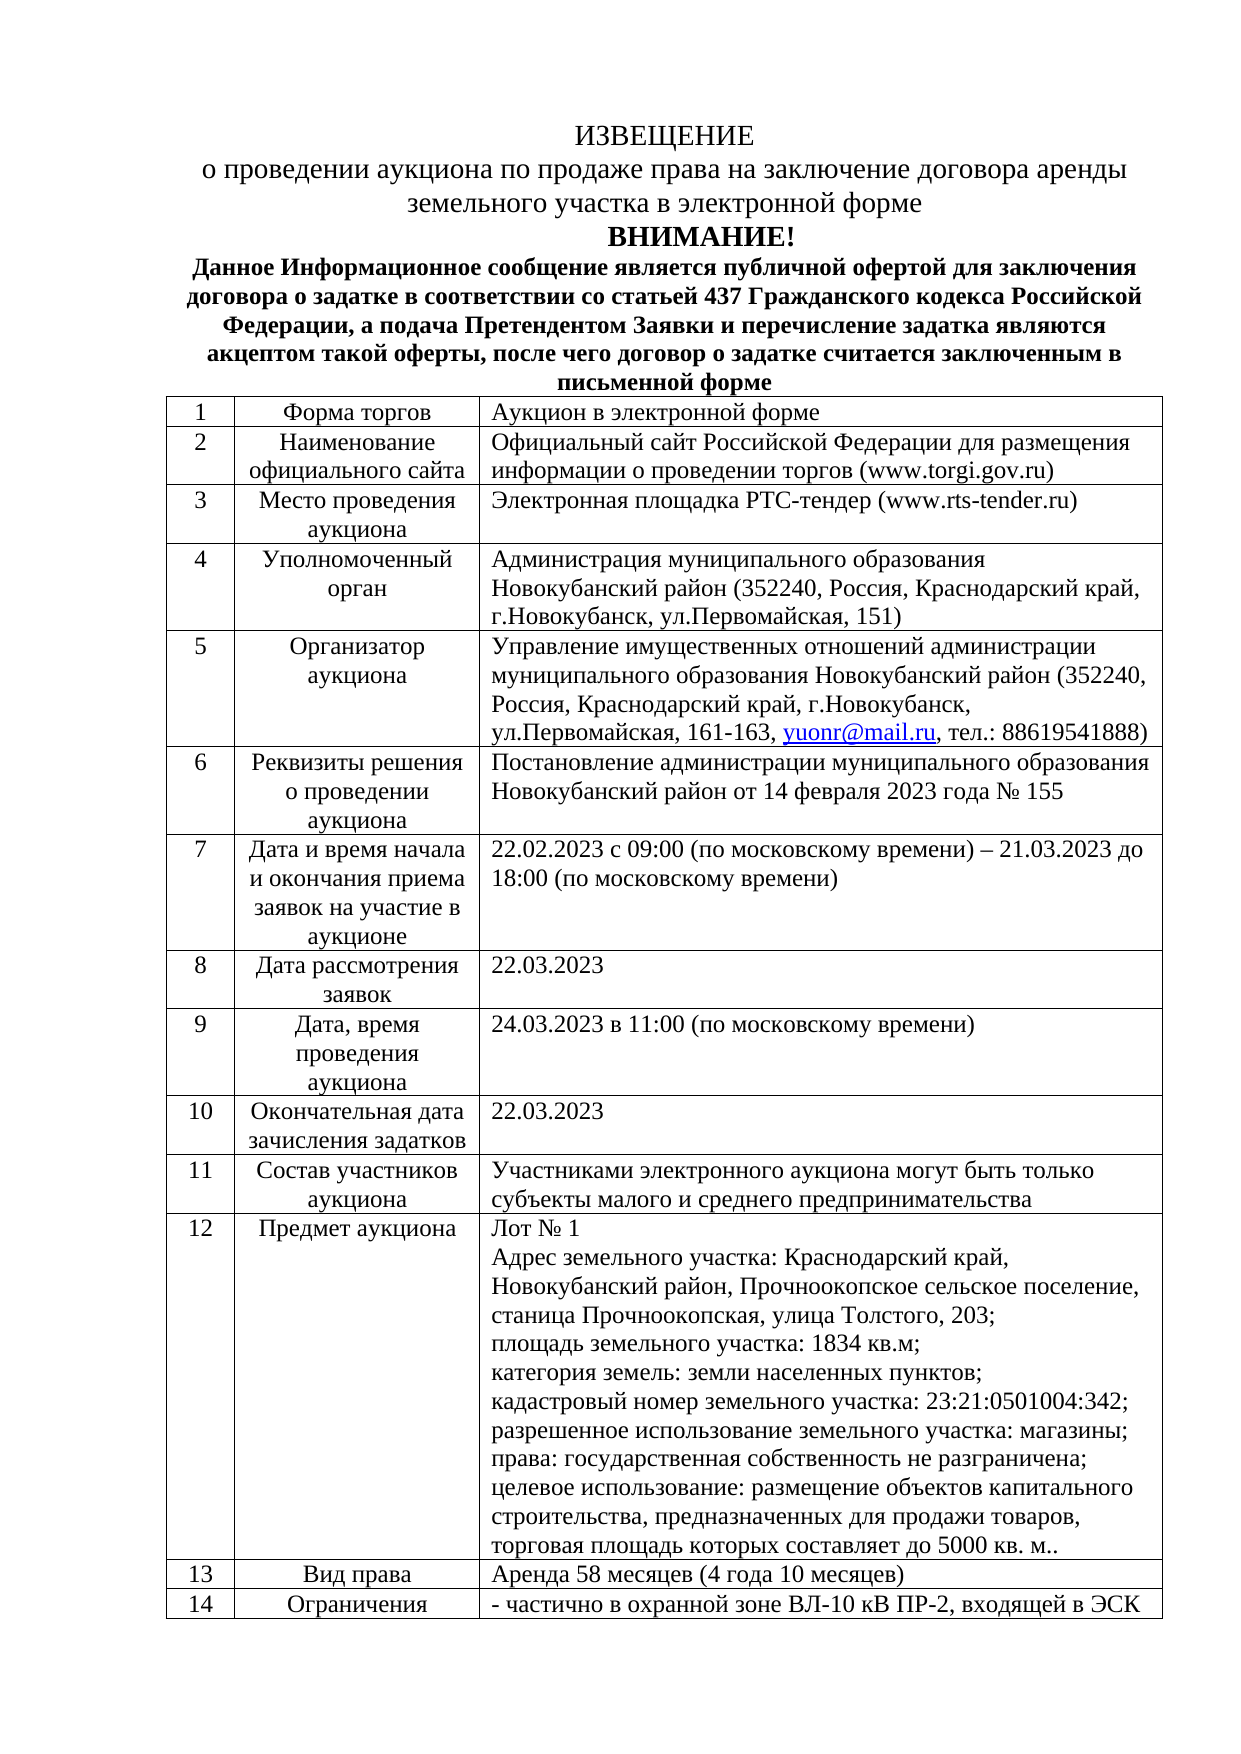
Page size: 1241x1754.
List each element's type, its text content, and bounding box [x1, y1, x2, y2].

table_cell Состав участников аукциона [235, 1155, 479, 1212]
table_cell Аренда 58 месяцев (4 года 10 месяцев) [480, 1560, 1162, 1588]
table_cell 4 [167, 544, 234, 630]
text Данное Информационное сообщение является публичной офертой для заключения договора о задатке в соответствии со статьей 437 Гражданского кодекса Российской Федерации, а подача Претендентом Заявки и перечисление задатка являются акцептом такой оферты, после чего договор о задатке считается заключенным в письменной форме [177, 252, 1152, 396]
table_cell Организатор аукциона [235, 631, 479, 746]
table_cell 6 [167, 747, 234, 833]
table_cell Постановление администрации муниципального образования Новокубанский район от 14 февраля 2023 года № 155 [480, 747, 1162, 833]
table_cell Дата рассмотрения заявок [235, 951, 479, 1008]
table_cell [235, 1589, 479, 1618]
table_cell Официальный сайт Российской Федерации для размещения информации о проведении торгов (www.torgi.gov.ru) [480, 427, 1162, 484]
table_cell Лот № 1 Адрес земельного участка: Краснодарский край, Новокубанский район, Прочноокопское сельское поселение, станица Прочноокопская, улица Толстого, 203; площадь земельного участка: 1834 кв.м; категория земель: земли населенных пунктов; кадастровый номер земельного участка: 23:21:0501004:342; разрешенное использование земельного участка: магазины; права: государственная собственность не разграничена; целевое использование: размещение объектов капитального строительства, предназначенных для продажи товаров, торговая площадь которых составляет до 5000 кв. м.. [480, 1214, 1162, 1558]
table_cell Наименование официального сайта [235, 427, 479, 484]
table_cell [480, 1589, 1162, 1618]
table_cell Вид права [235, 1560, 479, 1588]
table_cell Предмет аукциона [235, 1214, 479, 1558]
text ВНИМАНИЕ! [177, 219, 1152, 252]
table_cell 7 [167, 835, 234, 949]
table_cell 22.03.2023 [480, 951, 1162, 1008]
table_cell Администрация муниципального образования Новокубанский район (352240, Россия, Краснодарский край, г.Новокубанск, ул.Первомайская, 151) [480, 544, 1162, 630]
text о проведении аукциона по продаже права на заключение договора аренды земельного участка в электронной форме [177, 152, 1152, 219]
table_cell Управление имущественных отношений администрации муниципального образования Новокубанский район (352240, Россия, Краснодарский край, г.Новокубанск, ул.Первомайская, 161-163, yuonr@mail.ru, тел.: 88619541888) [480, 631, 1162, 746]
table_cell 22.03.2023 [480, 1096, 1162, 1154]
table_cell Место проведения аукциона [235, 485, 479, 543]
table_cell 14 [167, 1589, 234, 1618]
table_cell 3 [167, 485, 234, 543]
table_cell Дата и время начала и окончания приема заявок на участие в аукционе [235, 835, 479, 949]
table_cell 22.02.2023 с 09:00 (по московскому времени) – 21.03.2023 до 18:00 (по московскому времени) [480, 835, 1162, 949]
table_cell Участниками электронного аукциона могут быть только субъекты малого и среднего предпринимательства [480, 1155, 1162, 1212]
table_cell 8 [167, 951, 234, 1008]
table_cell 11 [167, 1155, 234, 1212]
table_cell 10 [167, 1096, 234, 1154]
table_header 1 [167, 397, 234, 426]
table_header Форма торгов [235, 397, 479, 426]
table_header Аукцион в электронной форме [480, 397, 1162, 426]
table_cell 9 [167, 1009, 234, 1095]
table_cell 13 [167, 1560, 234, 1588]
table_cell 24.03.2023 в 11:00 (по московскому времени) [480, 1009, 1162, 1095]
table_cell Дата, время проведения аукциона [235, 1009, 479, 1095]
table_cell 5 [167, 631, 234, 746]
text ИЗВЕЩЕНИЕ [177, 118, 1152, 152]
table_cell Окончательная дата зачисления задатков [235, 1096, 479, 1154]
table_cell 12 [167, 1214, 234, 1558]
table_cell Уполномоченный орган [235, 544, 479, 630]
table_cell 2 [167, 427, 234, 484]
table_cell Электронная площадка РТС-тендер (www.rts-tender.ru) [480, 485, 1162, 543]
table_cell Реквизиты решения о проведении аукциона [235, 747, 479, 833]
